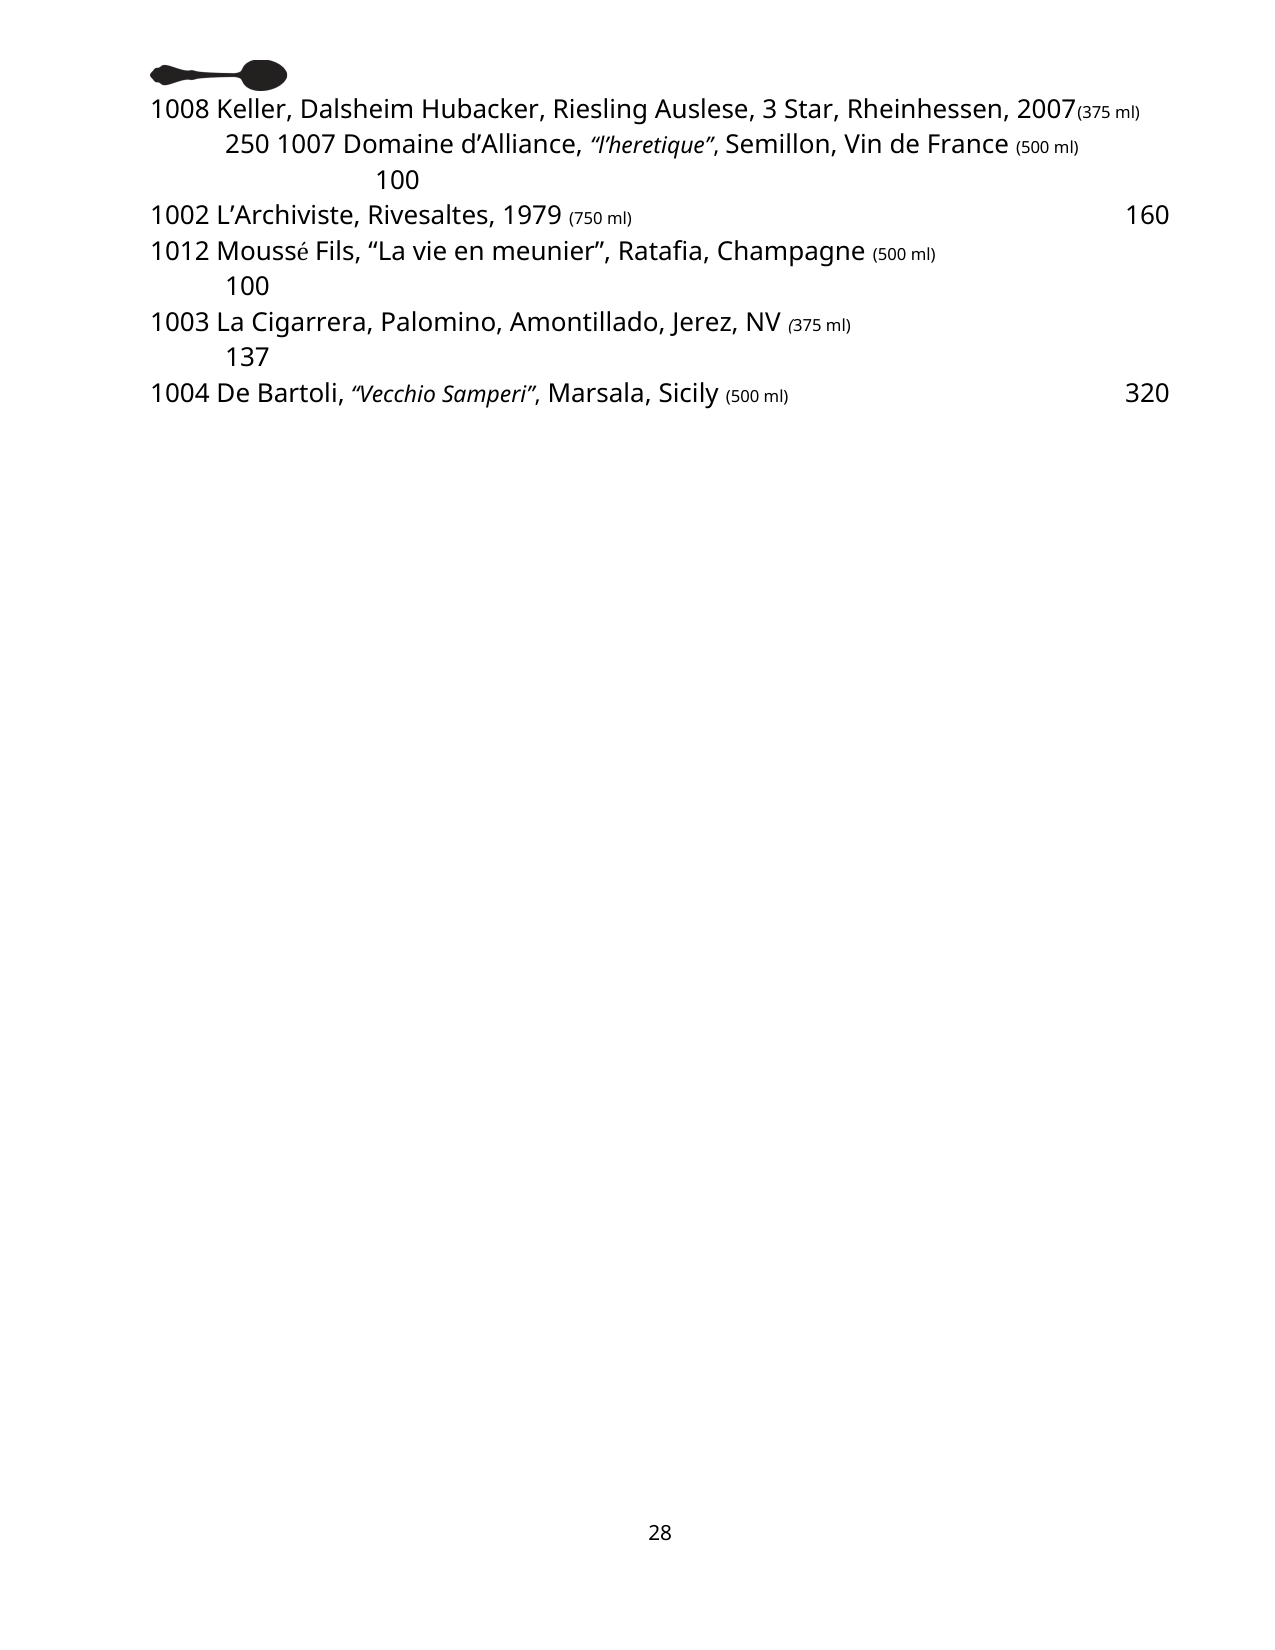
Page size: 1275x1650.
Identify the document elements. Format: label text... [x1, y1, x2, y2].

text 1002 L’Archiviste, Rivesaltes, 1979 (750 ml) 160 [150, 197, 1170, 232]
title 1004 De Bartoli, “Vecchio Samperi”, Marsala, Sicily (500 ml) 320 [150, 374, 1170, 410]
text 1012 Moussé Fils, “La vie en meunier”, Ratafia, Champagne (500 ml) 100 [150, 232, 1170, 303]
text 1003 La Cigarrera, Palomino, Amontillado, Jerez, NV (375 ml) 137 [150, 303, 1170, 374]
picture [150, 60, 288, 91]
text 1008 Keller, Dalsheim Hubacker, Riesling Auslese, 3 Star, Rheinhessen, 2007(375 ml) 250 1007 Domaine d’Alliance, “l’heretique”, Semillon, Vin de France (500 ml) 100 [150, 90, 1170, 197]
